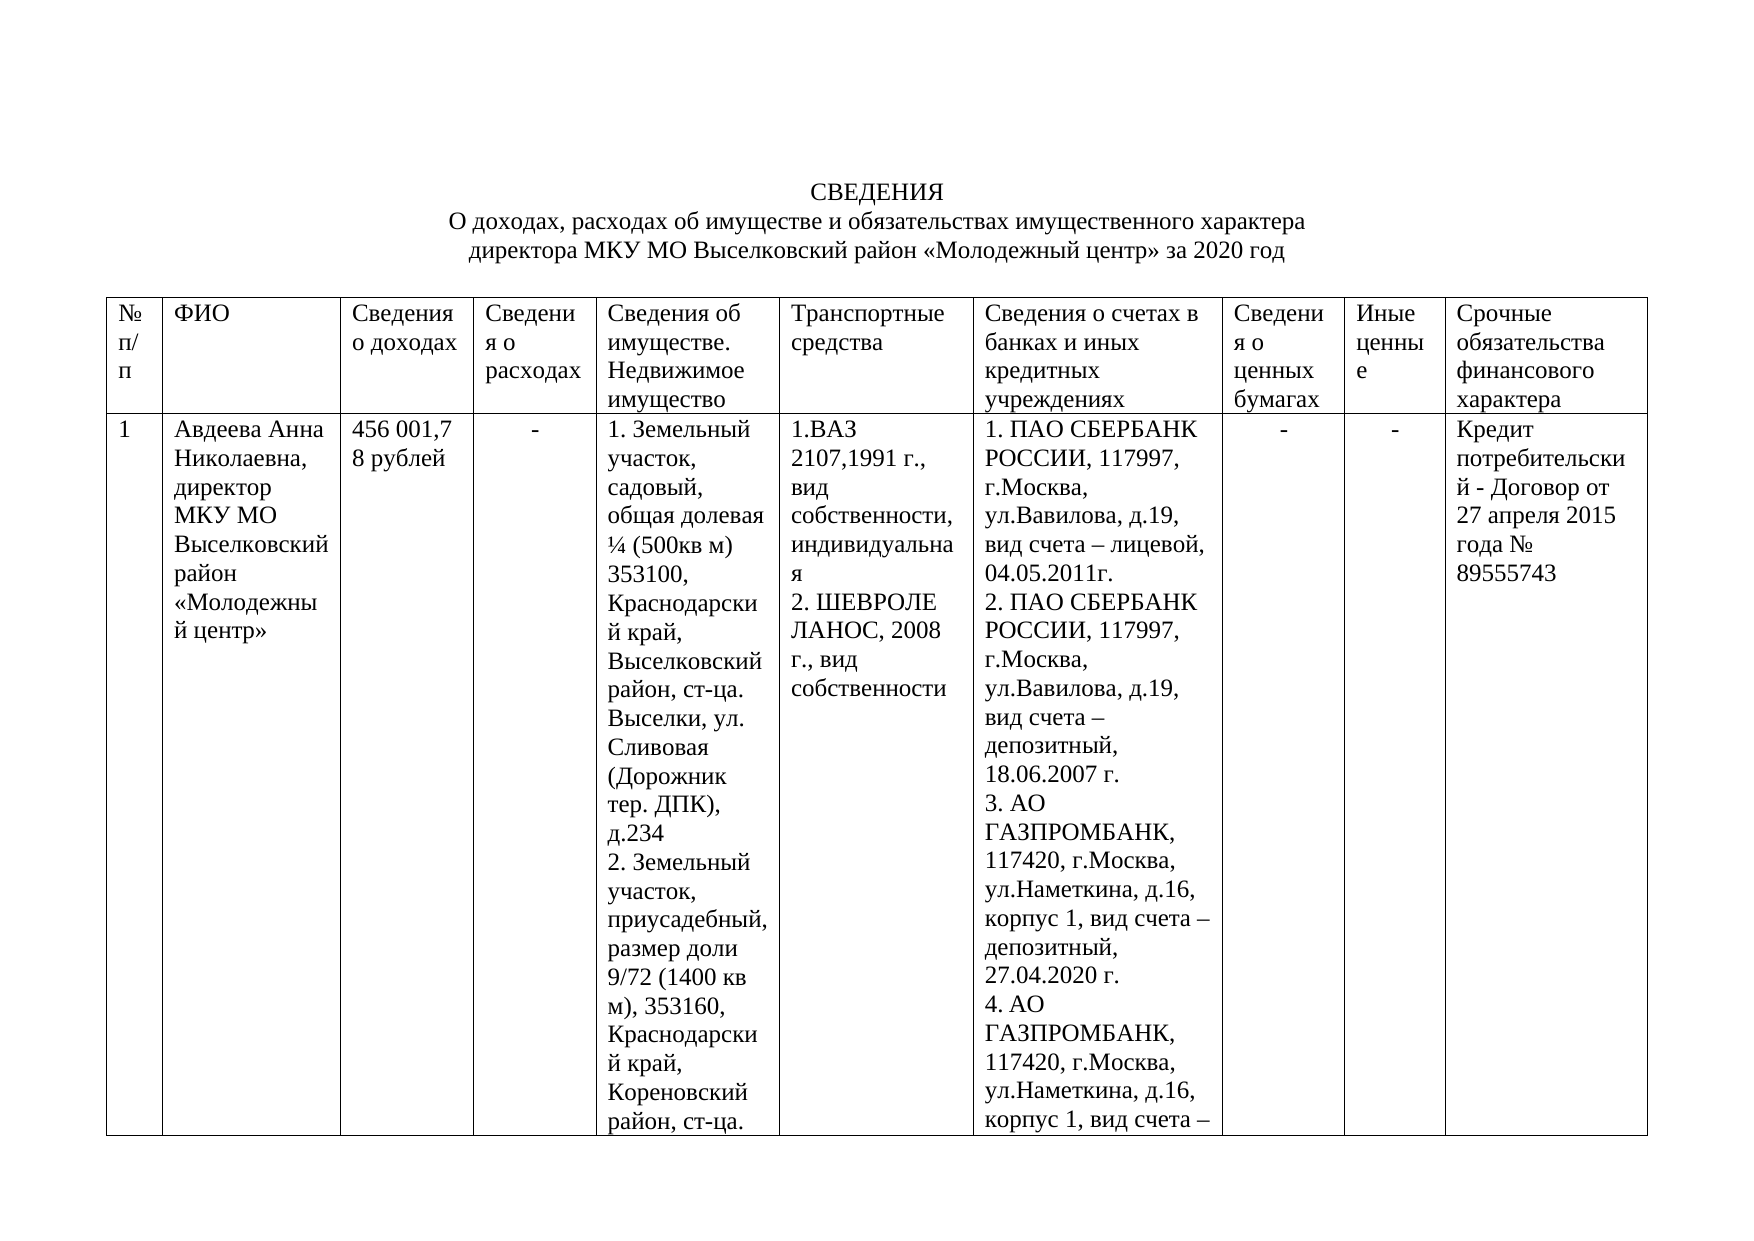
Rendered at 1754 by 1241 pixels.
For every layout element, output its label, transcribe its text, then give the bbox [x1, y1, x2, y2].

table_header Иные ценные [1345, 298, 1445, 413]
text СВЕДЕНИЯ [118, 177, 1636, 206]
table_header Сведения о доходах [341, 298, 473, 413]
table_cell - [1345, 414, 1445, 1134]
table_cell 456 001,78 рублей [341, 414, 473, 1134]
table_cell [780, 414, 973, 1134]
table_header ФИО [163, 298, 340, 413]
table_header Сведения о счетах в банках и иных кредитных учреждениях [974, 298, 1222, 413]
table_header Срочные обязательства финансового характера [1446, 298, 1647, 413]
table_cell 1 [107, 414, 162, 1134]
table_cell - [474, 414, 596, 1134]
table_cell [1446, 414, 1647, 1134]
text О доходах, расходах об имуществе и обязательствах имущественного характера [118, 206, 1636, 235]
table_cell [597, 414, 779, 1134]
table_header Сведения об имуществе. Недвижимое имущество [597, 298, 779, 413]
text директора МКУ МО Выселковский район «Молодежный центр» за 2020 год [118, 235, 1636, 263]
table_header № п/п [107, 298, 162, 413]
table_header Сведения о ценных бумагах [1223, 298, 1344, 413]
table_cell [974, 414, 1222, 1134]
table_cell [163, 414, 340, 1134]
table_header Сведения о расходах [474, 298, 596, 413]
table_header Транспортные средства [780, 298, 973, 413]
table_cell - [1223, 414, 1344, 1134]
